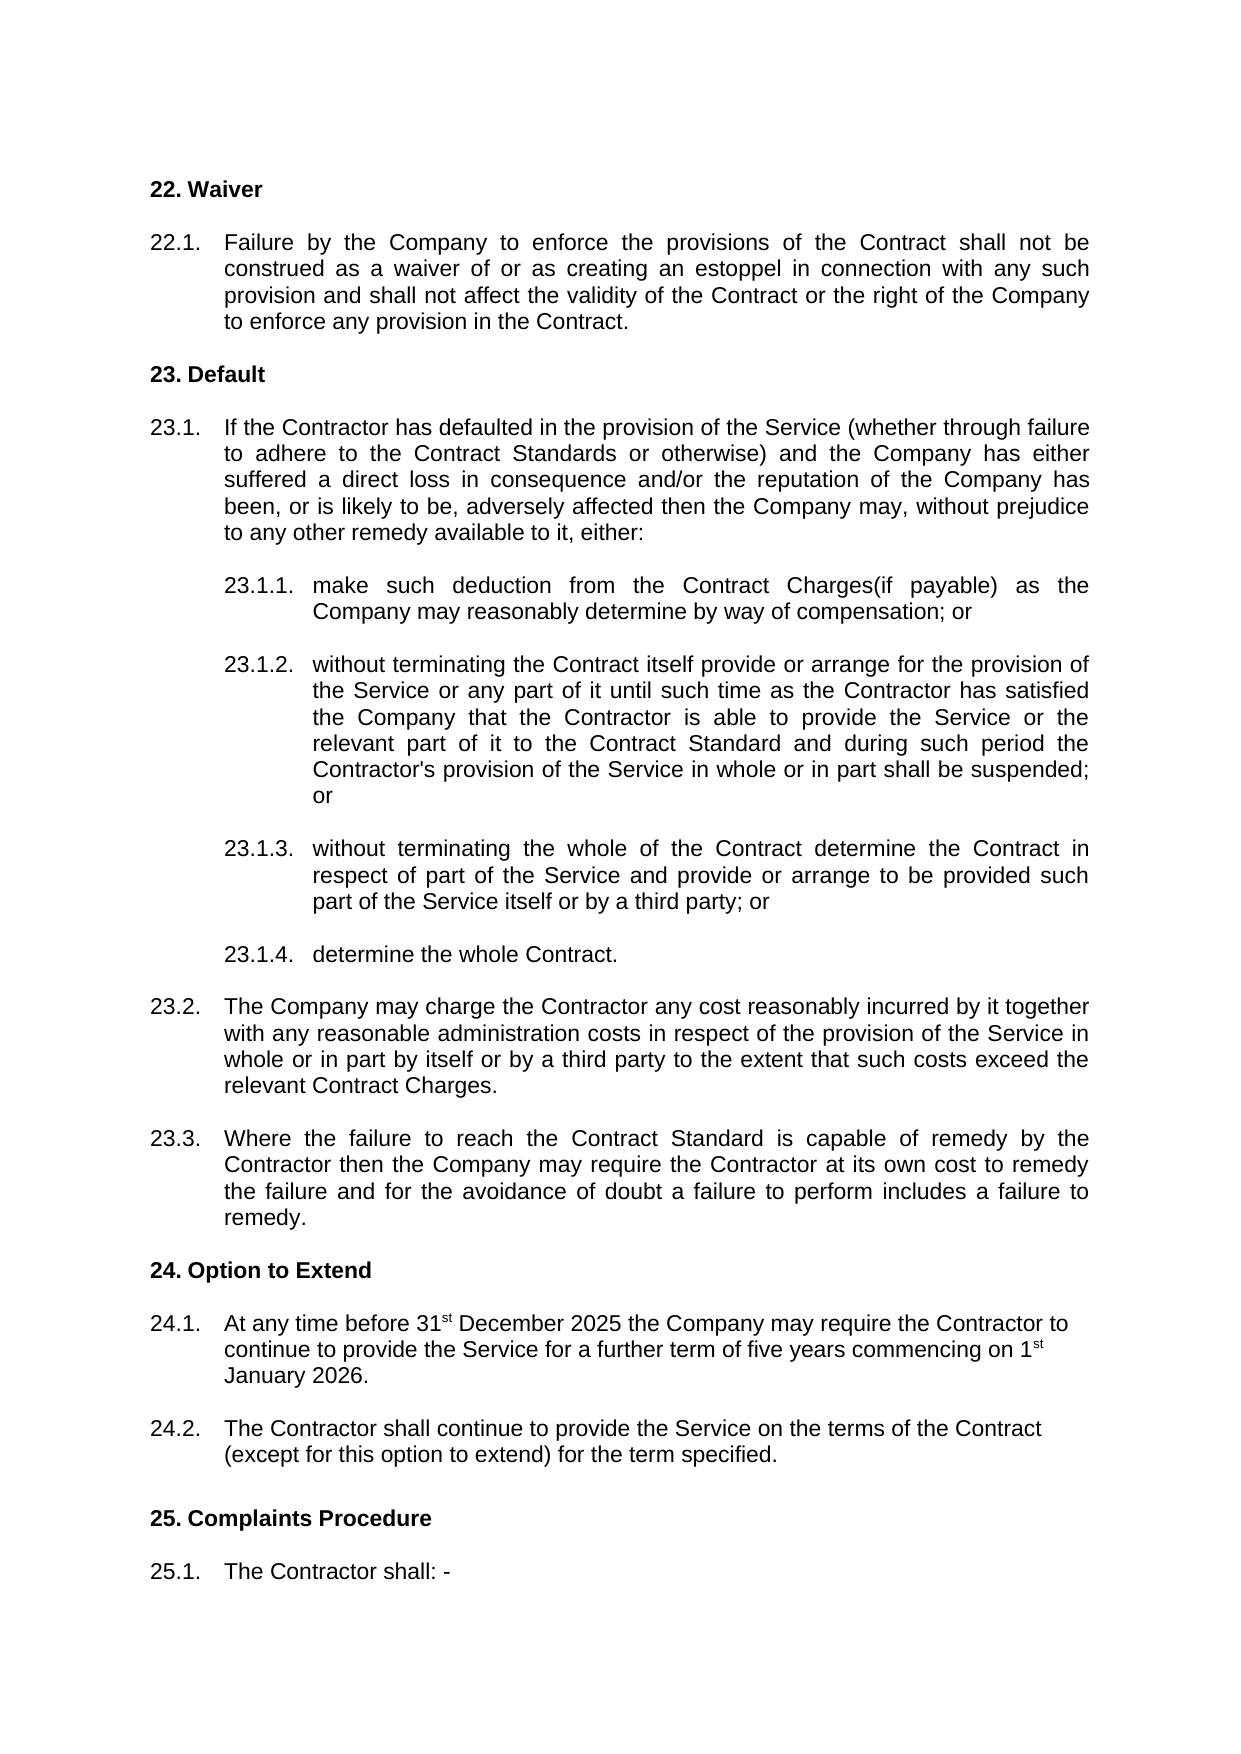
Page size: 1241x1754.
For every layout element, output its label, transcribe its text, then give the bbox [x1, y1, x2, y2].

list Failure by the Company to enforce the provisions of the Contract shall not be construed as a waiver of or as creating an estoppel in connection with any such provision and shall not affect the validity of the Contract or the right of the Company to enforce any provision in the Contract. [150, 229, 1090, 334]
subtitle Option to Extend [150, 1257, 1090, 1283]
list make such deduction from the Contract Charges(if payable) as the Company may reasonably determine by way of compensation; or [224, 572, 1090, 624]
list Where the failure to reach the Contract Standard is capable of remedy by the Contractor then the Company may require the Contractor at its own cost to remedy the failure and for the avoidance of doubt a failure to perform includes a failure to remedy. [150, 1125, 1090, 1231]
list without terminating the Contract itself provide or arrange for the provision of the Service or any part of it until such time as the Contractor has satisfied the Company that the Contractor is able to provide the Service or the relevant part of it to the Contract Standard and during such period the Contractor's provision of the Service in whole or in part shall be suspended; or [224, 651, 1090, 809]
subtitle Default [150, 361, 1090, 387]
subtitle Waiver [150, 176, 1090, 203]
list The Company may charge the Contractor any cost reasonably incurred by it together with any reasonable administration costs in respect of the provision of the Service in whole or in part by itself or by a third party to the extent that such costs exceed the relevant Contract Charges. [150, 993, 1090, 1099]
subtitle At any time before 31st December 2025 the Company may require the Contractor to continue to provide the Service for a further term of five years commencing on 1st January 2026. [150, 1309, 1090, 1389]
list The Contractor shall: - [150, 1558, 1090, 1584]
list without terminating the whole of the Contract determine the Contract in respect of part of the Service and provide or arrange to be provided such part of the Service itself or by a third party; or [224, 835, 1090, 914]
list determine the whole Contract. [224, 941, 1090, 967]
subtitle Complaints Procedure [150, 1505, 1090, 1532]
list If the Contractor has defaulted in the provision of the Service (whether through failure to adhere to the Contract Standards or otherwise) and the Company has either suffered a direct loss in consequence and/or the reputation of the Company has been, or is likely to be, adversely affected then the Company may, without prejudice to any other remedy available to it, either: [150, 413, 1090, 545]
subtitle The Contractor shall continue to provide the Service on the terms of the Contract (except for this option to extend) for the term specified. [150, 1415, 1090, 1468]
